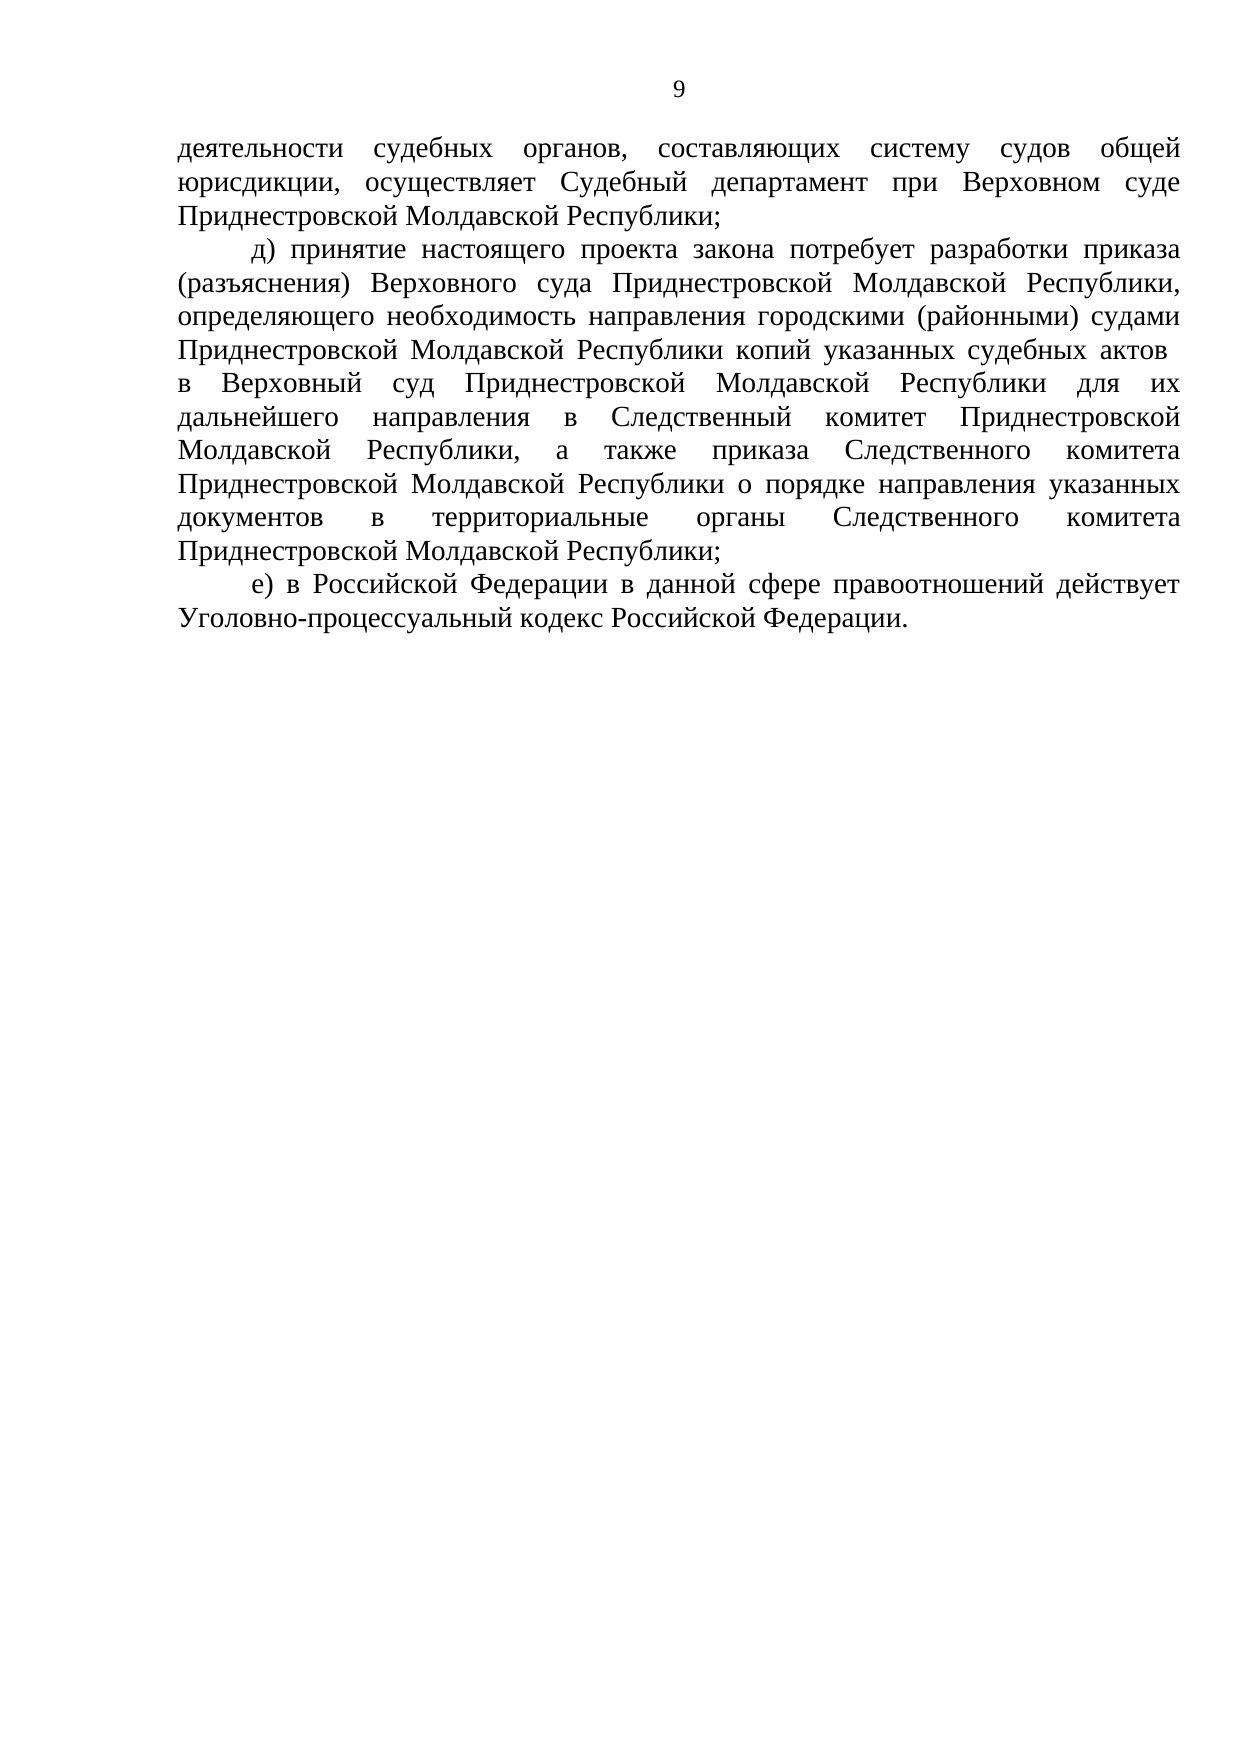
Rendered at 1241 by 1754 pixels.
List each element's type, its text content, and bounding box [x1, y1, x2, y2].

text д) принятие настоящего проекта закона потребует разработки приказа (разъяснения) Верховного суда Приднестровской Молдавской Республики, определяющего необходимость направления городскими (районными) судами Приднестровской Молдавской Республики копий указанных судебных актов в Верховный суд Приднестровской Молдавской Республики для их дальнейшего направления в Следственный комитет Приднестровской Молдавской Республики, а также приказа Следственного комитета Приднестровской Молдавской Республики о порядке направления указанных документов в территориальные органы Следственного комитета Приднестровской Молдавской Республики; [177, 231, 1181, 567]
text е) в Российской Федерации в данной сфере правоотношений действует Уголовно-процессуальный кодекс Российской Федерации. [177, 567, 1181, 634]
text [177, 131, 1181, 231]
